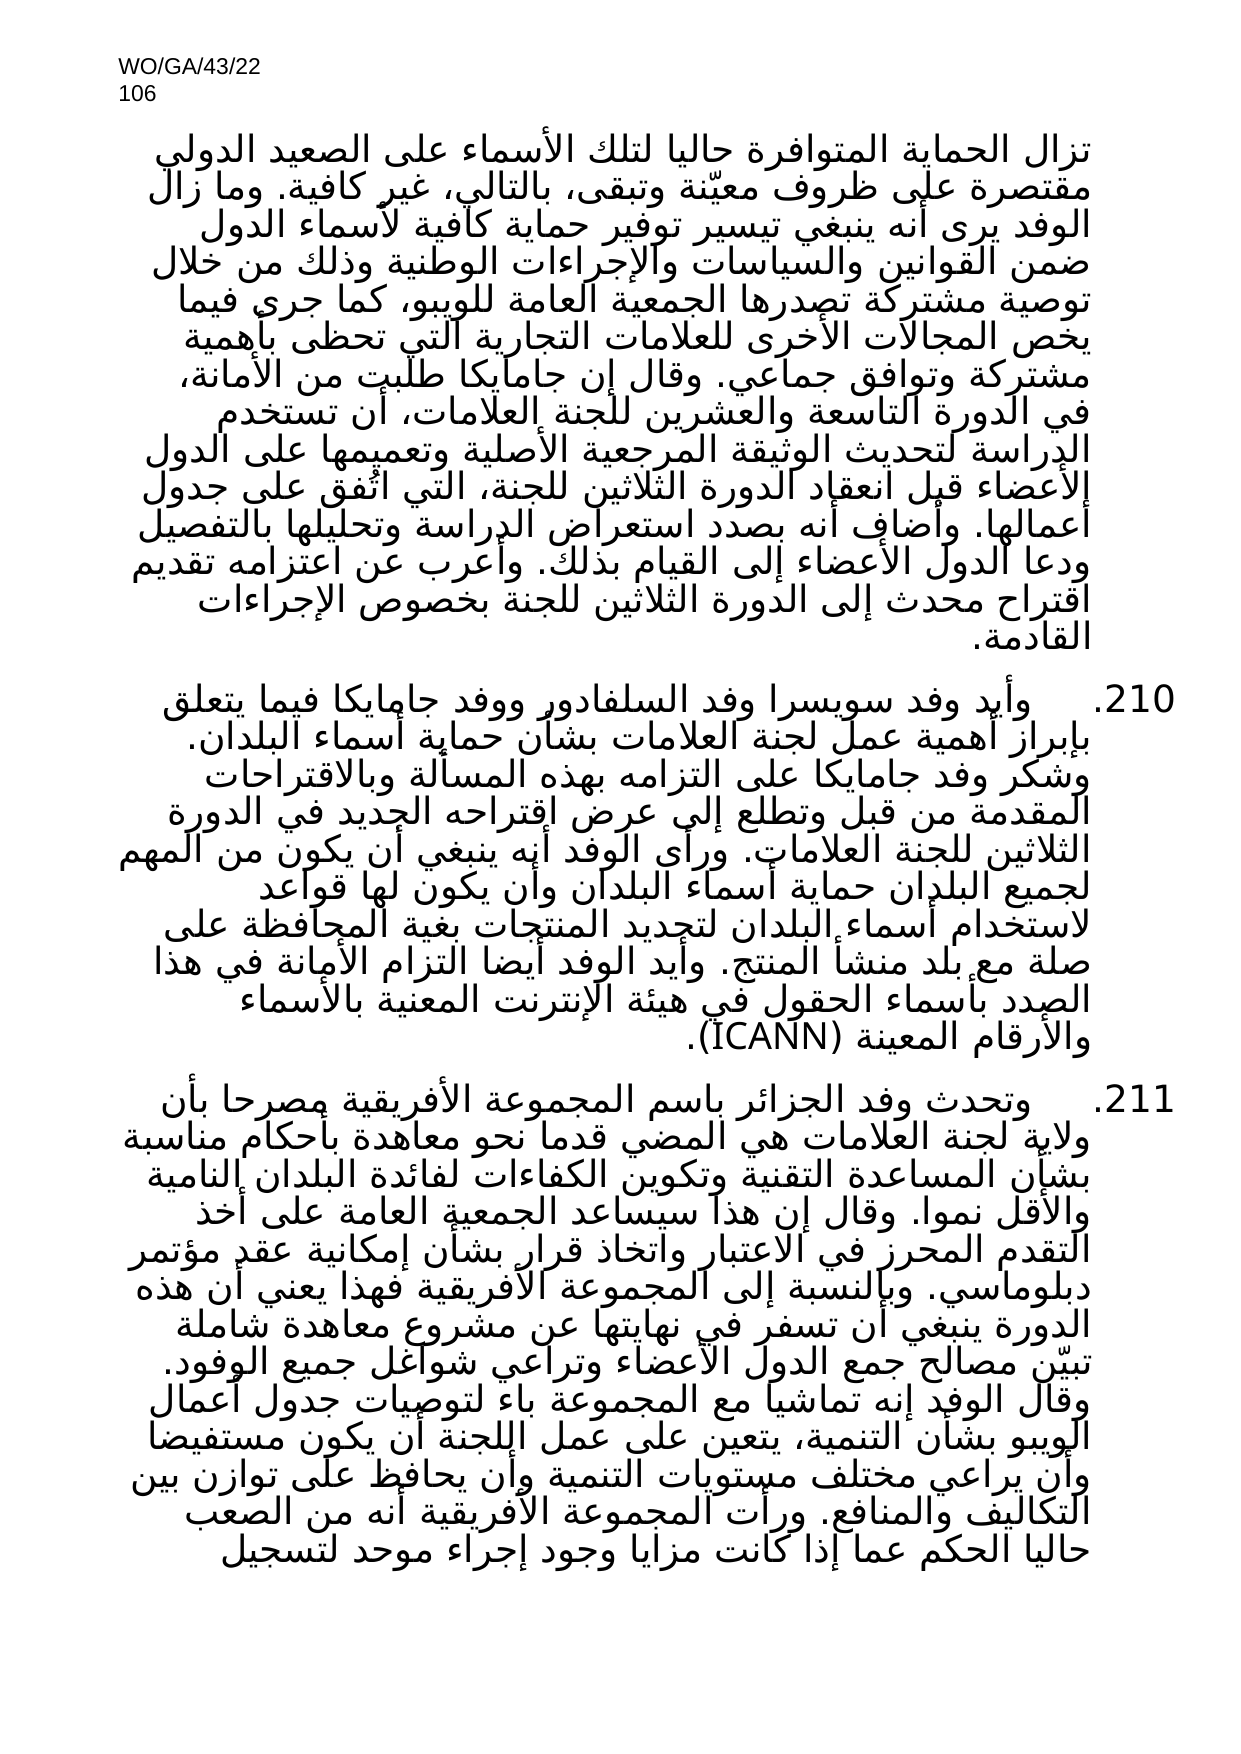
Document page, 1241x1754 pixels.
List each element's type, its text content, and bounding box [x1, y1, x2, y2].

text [118, 1082, 1092, 1570]
text وأيد وفد سويسرا وفد السلفادور ووفد جامايكا فيما يتعلق بإبراز أهمية عمل لجنة العلامات بشأن حماية أسماء البلدان. وشكر وفد جامايكا على التزامه بهذه المسألة وبالاقتراحات المقدمة من قبل وتطلع إلى عرض اقتراحه الجديد في الدورة الثلاثين للجنة العلامات. ورأى الوفد أنه ينبغي أن يكون من المهم لجميع البلدان حماية أسماء البلدان وأن يكون لها قواعد لاستخدام أسماء البلدان لتحديد المنتجات بغية المحافظة على صلة مع بلد منشأ المنتج. وأيد الوفد أيضا التزام الأمانة في هذا الصدد بأسماء الحقول في هيئة الإنترنت المعنية بالأسماء والأرقام المعينة (ICANN). [118, 682, 1092, 1057]
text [118, 132, 1092, 657]
